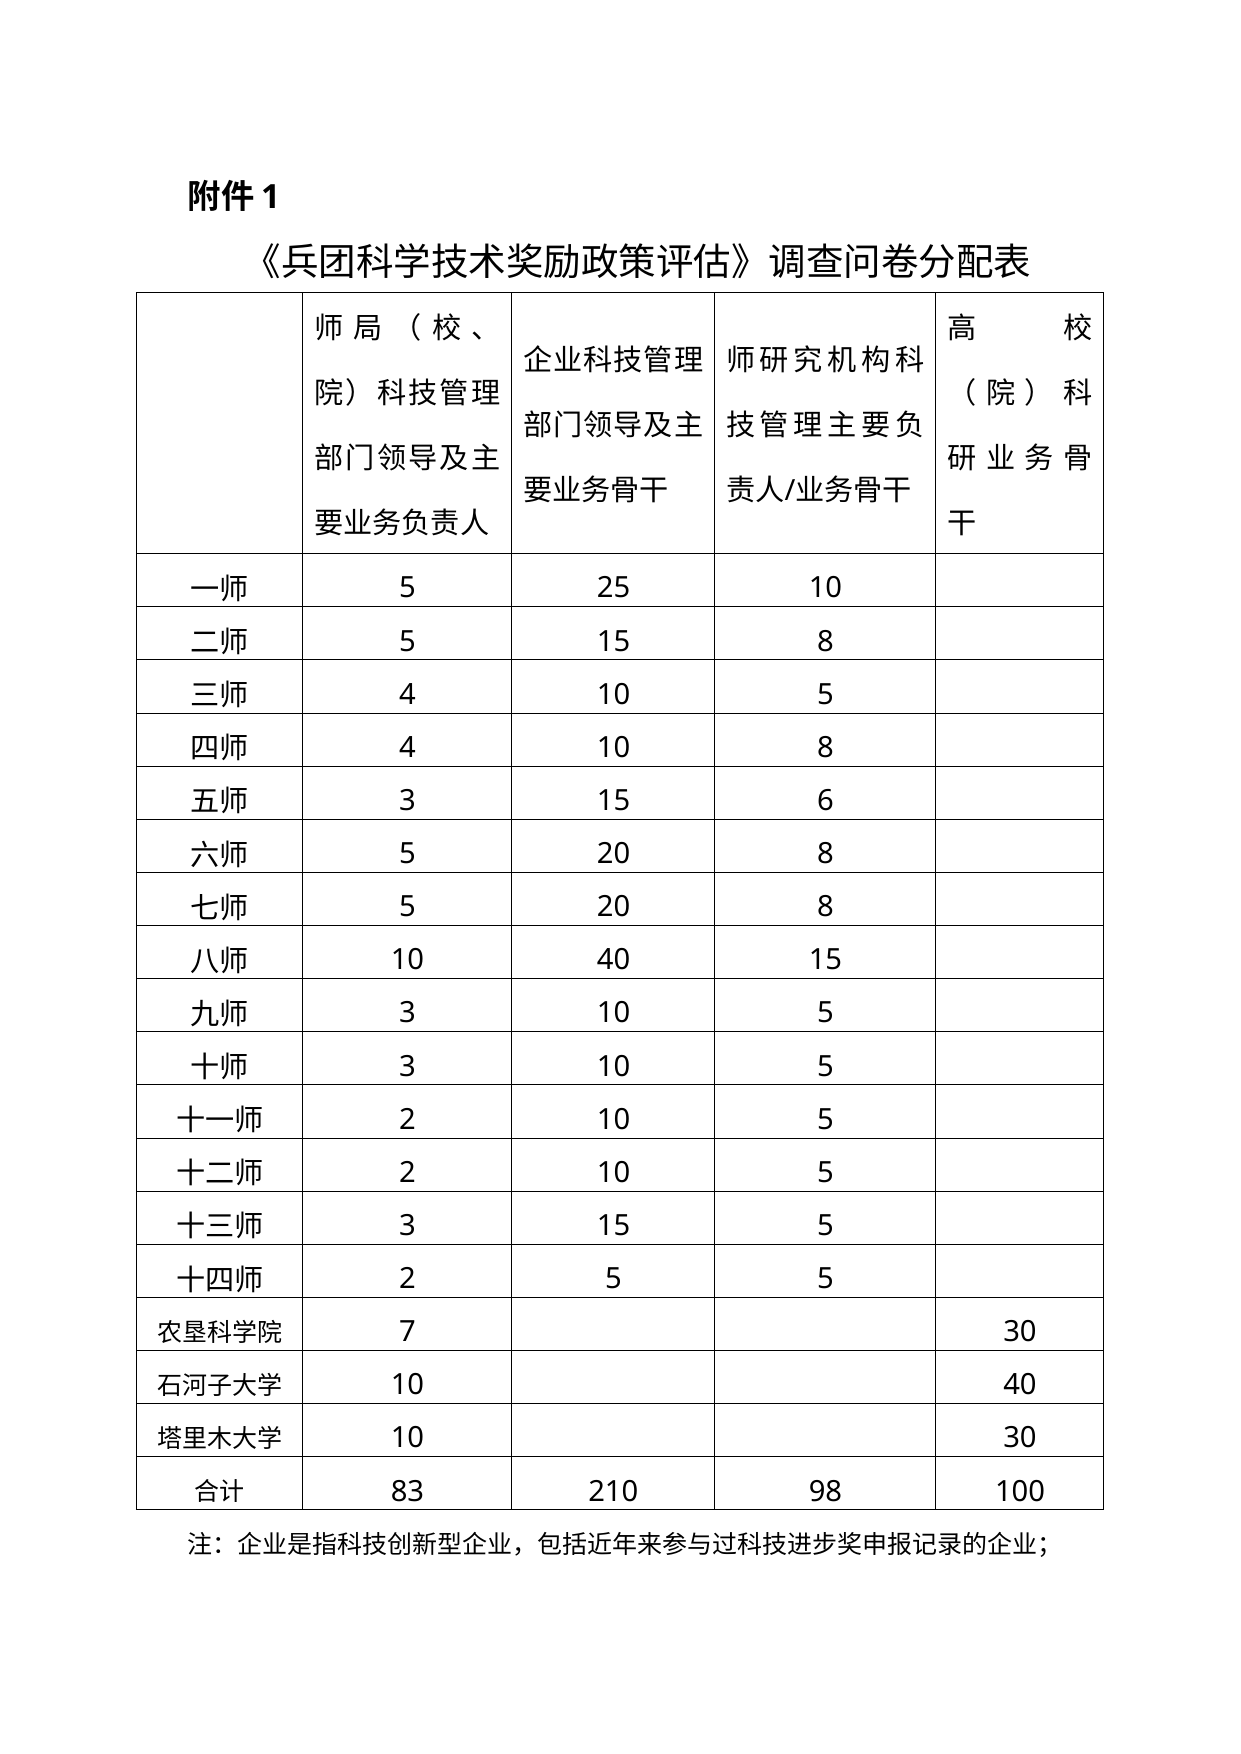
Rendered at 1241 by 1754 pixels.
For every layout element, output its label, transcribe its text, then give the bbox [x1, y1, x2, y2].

table_cell 2 [303, 1139, 511, 1191]
table_cell 20 [512, 820, 714, 872]
table_cell 40 [512, 926, 714, 978]
table_cell 5 [303, 820, 511, 872]
table_header 师研究机构科技管理主要负责人/业务骨干 [715, 293, 935, 553]
table_cell 三师 [137, 660, 302, 712]
table_cell 3 [303, 1192, 511, 1244]
table_cell 4 [303, 660, 511, 712]
table_cell 8 [715, 820, 935, 872]
table_cell 10 [512, 979, 714, 1031]
table_cell 15 [512, 607, 714, 659]
table_cell 十二师 [137, 1139, 302, 1191]
table_cell [936, 714, 1103, 766]
table_cell 五师 [137, 767, 302, 819]
table_cell [936, 873, 1103, 925]
table_cell 十师 [137, 1032, 302, 1084]
table_cell 30 [936, 1404, 1103, 1456]
table_cell 20 [512, 873, 714, 925]
table_cell [512, 1404, 714, 1456]
table_header 高校（院）科研业务骨干 [936, 293, 1103, 553]
table_cell 3 [303, 767, 511, 819]
table_cell [936, 820, 1103, 872]
table_cell 5 [715, 660, 935, 712]
table_cell 15 [512, 767, 714, 819]
table_cell 10 [512, 1139, 714, 1191]
table_cell 10 [303, 1351, 511, 1403]
table_cell 210 [512, 1457, 714, 1509]
table_cell [936, 660, 1103, 712]
table_cell 6 [715, 767, 935, 819]
table_cell [715, 1404, 935, 1456]
table_cell [936, 1032, 1103, 1084]
table_cell 十三师 [137, 1192, 302, 1244]
table_cell 5 [715, 1032, 935, 1084]
table_cell 八师 [137, 926, 302, 978]
table_cell 塔里木大学 [137, 1404, 302, 1456]
table_cell 25 [512, 554, 714, 606]
table_cell 四师 [137, 714, 302, 766]
table_cell 10 [303, 1404, 511, 1456]
table_cell 二师 [137, 607, 302, 659]
table_cell 5 [715, 1139, 935, 1191]
table_cell [936, 607, 1103, 659]
text 注：企业是指科技创新型企业，包括近年来参与过科技进步奖申报记录的企业； [187, 1510, 1053, 1575]
text 《兵团科学技术奖励政策评估》调查问卷分配表 [187, 227, 1053, 292]
table_cell 3 [303, 1032, 511, 1084]
table_cell 一师 [137, 554, 302, 606]
table_header 企业科技管理部门领导及主要业务骨干 [512, 293, 714, 553]
table_cell 83 [303, 1457, 511, 1509]
table_cell [936, 979, 1103, 1031]
table_cell 100 [936, 1457, 1103, 1509]
table_cell 10 [303, 926, 511, 978]
table_cell 六师 [137, 820, 302, 872]
table_cell 7 [303, 1298, 511, 1350]
table_cell 10 [512, 660, 714, 712]
table_cell 5 [303, 554, 511, 606]
table_cell [936, 926, 1103, 978]
table_cell [936, 1192, 1103, 1244]
table_cell 4 [303, 714, 511, 766]
table_cell [936, 1245, 1103, 1297]
table_cell 15 [715, 926, 935, 978]
table_cell 30 [936, 1298, 1103, 1350]
table_cell 5 [715, 1085, 935, 1137]
table_cell 十四师 [137, 1245, 302, 1297]
table_cell [936, 1139, 1103, 1191]
table_cell 5 [303, 607, 511, 659]
table_cell 5 [303, 873, 511, 925]
table_cell 2 [303, 1245, 511, 1297]
table_header 师局（校、院）科技管理部门领导及主要业务负责人 [303, 293, 511, 553]
table_cell 5 [512, 1245, 714, 1297]
table_cell [512, 1351, 714, 1403]
table_cell 农垦科学院 [137, 1298, 302, 1350]
table_cell 3 [303, 979, 511, 1031]
table_cell [936, 554, 1103, 606]
table_cell 40 [936, 1351, 1103, 1403]
table_cell 15 [512, 1192, 714, 1244]
table_cell 2 [303, 1085, 511, 1137]
table_cell 十一师 [137, 1085, 302, 1137]
table_cell [715, 1298, 935, 1350]
text 附件1 [187, 162, 1053, 227]
table_cell 石河子大学 [137, 1351, 302, 1403]
table_cell 98 [715, 1457, 935, 1509]
table_cell [936, 767, 1103, 819]
table_cell [936, 1085, 1103, 1137]
table_header [137, 293, 302, 553]
table_cell 8 [715, 873, 935, 925]
table_cell 5 [715, 1245, 935, 1297]
table_cell 九师 [137, 979, 302, 1031]
table_cell 8 [715, 607, 935, 659]
table_cell 5 [715, 1192, 935, 1244]
table_cell 10 [512, 1032, 714, 1084]
table_cell [715, 1351, 935, 1403]
table_cell [512, 1298, 714, 1350]
table_cell 10 [512, 1085, 714, 1137]
table_cell 8 [715, 714, 935, 766]
table_cell 5 [715, 979, 935, 1031]
table_cell 10 [512, 714, 714, 766]
table_cell 10 [715, 554, 935, 606]
table_cell 合计 [137, 1457, 302, 1509]
table_cell 七师 [137, 873, 302, 925]
